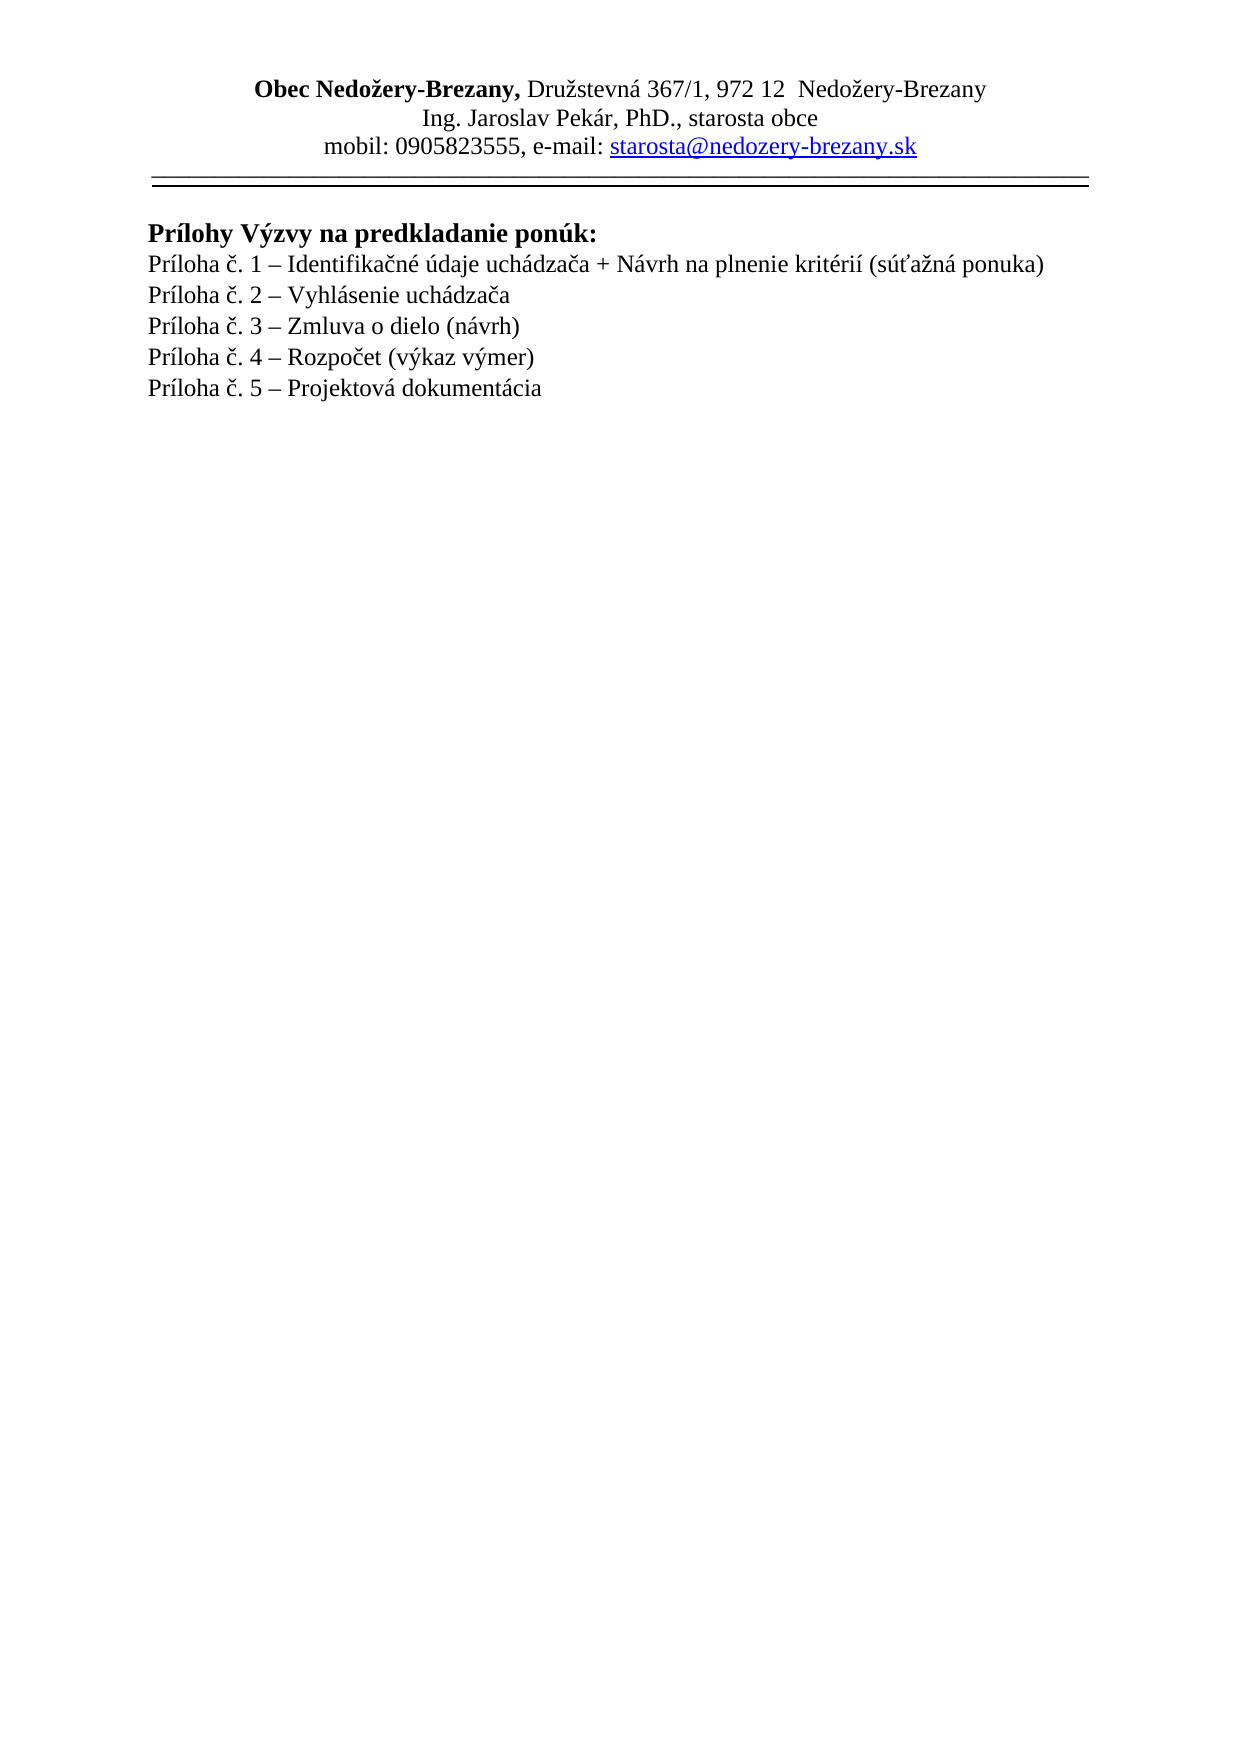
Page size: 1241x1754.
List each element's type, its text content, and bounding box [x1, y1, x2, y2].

text Príloha č. 4 – Rozpočet (výkaz výmer) [148, 342, 1092, 371]
text Príloha č. 1 – Identifikačné údaje uchádzača + Návrh na plnenie kritérií (súťažná ponuka) [148, 249, 1092, 277]
text Príloha č. 2 – Vyhlásenie uchádzača [148, 280, 1092, 308]
text Príloha č. 3 – Zmluva o dielo (návrh) [148, 311, 1092, 339]
text Príloha č. 5 – Projektová dokumentácia [148, 373, 1092, 402]
text Prílohy Výzvy na predkladanie ponúk: [148, 218, 1092, 249]
